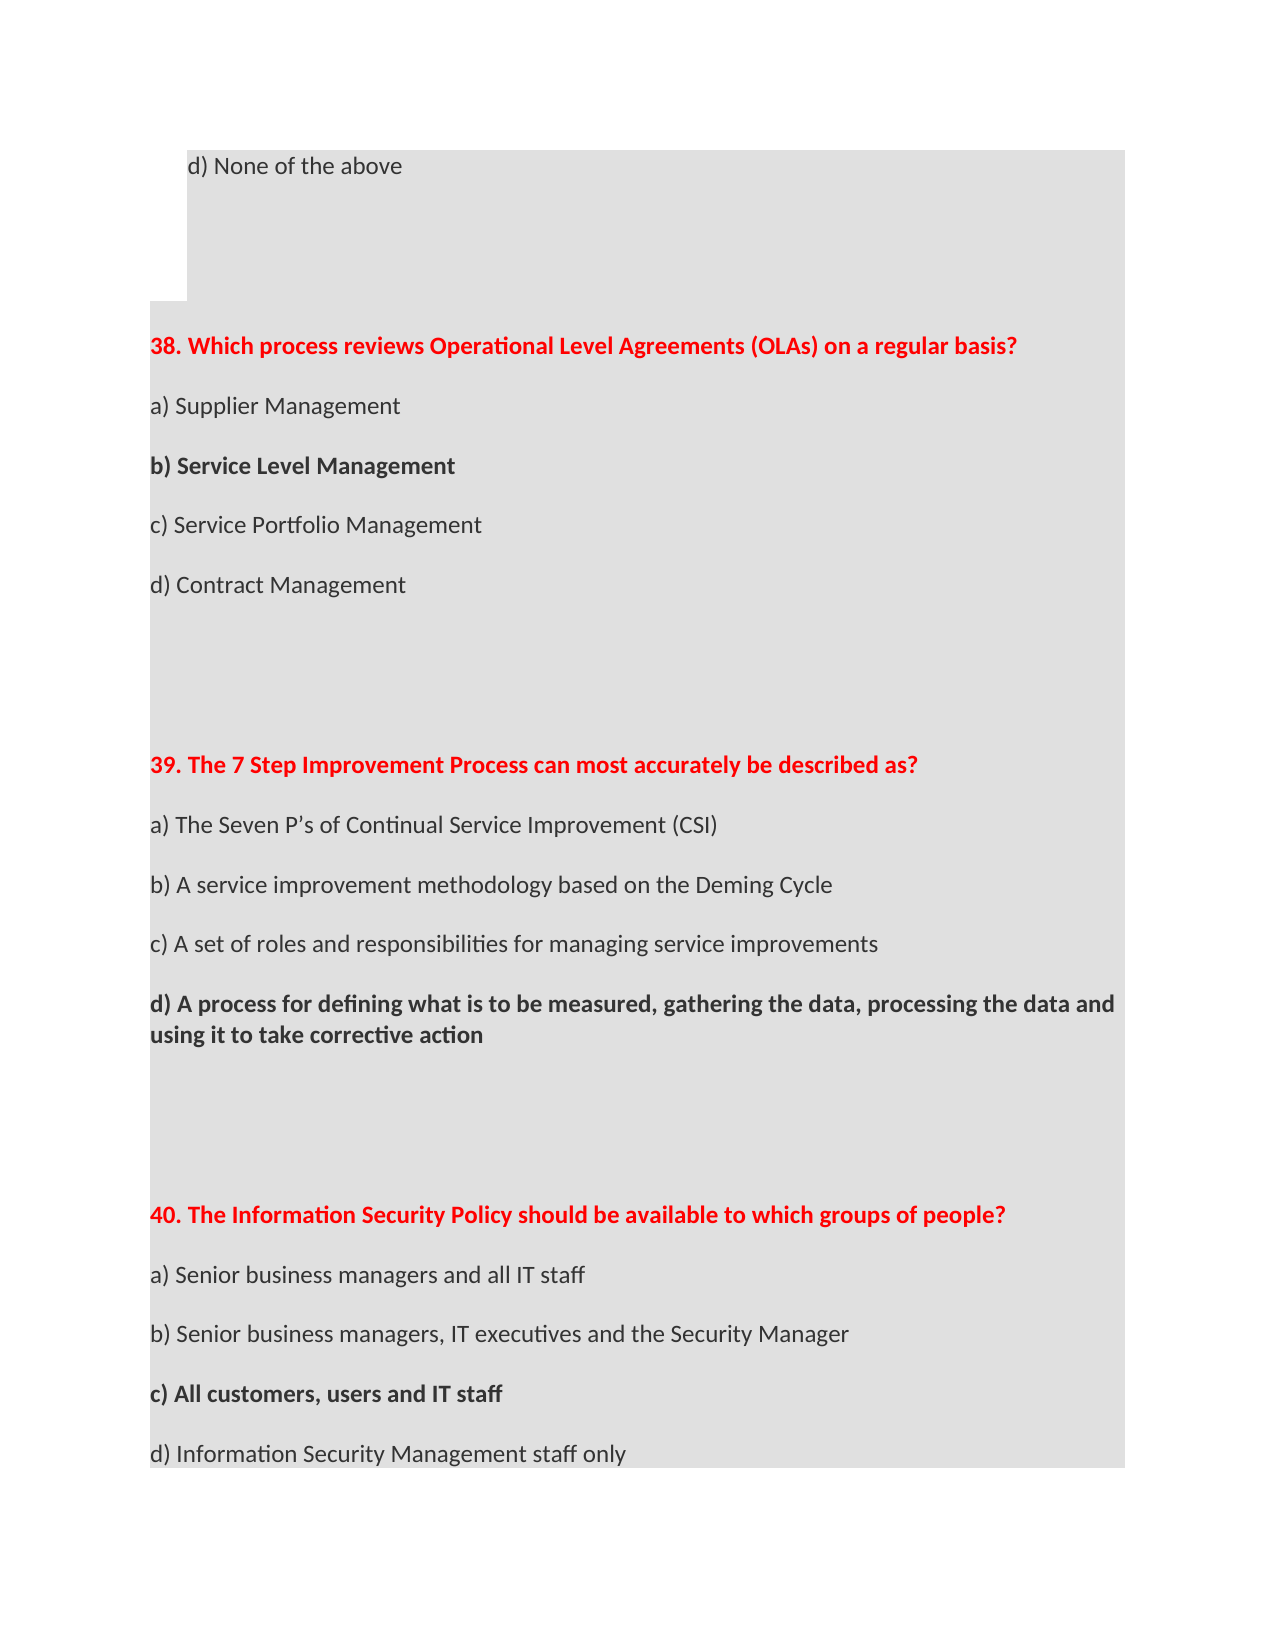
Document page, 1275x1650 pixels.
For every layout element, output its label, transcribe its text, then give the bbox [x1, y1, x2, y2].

text d) Information Security Management staff only [150, 1438, 1125, 1468]
text 38. Which process reviews Operational Level Agreements (OLAs) on a regular basis? [150, 330, 1125, 361]
text 39. The 7 Step Improvement Process can most accurately be described as? [150, 749, 1125, 780]
text b) A service improvement methodology based on the Deming Cycle [150, 869, 1125, 899]
text c) Service Portfolio Management [150, 509, 1125, 540]
text c) All customers, users and IT staff [150, 1378, 1125, 1409]
text b) Senior business managers, IT executives and the Security Manager [150, 1319, 1125, 1349]
text d) Contract Management [150, 569, 1125, 600]
text 40. The Information Security Policy should be available to which groups of people? [150, 1199, 1125, 1230]
text a) Senior business managers and all IT staff [150, 1259, 1125, 1289]
text d) None of the above [187, 150, 1125, 181]
text d) A process for defining what is to be measured, gathering the data, processing the data and using it to take corrective action [150, 988, 1125, 1049]
text b) Service Level Management [150, 450, 1125, 480]
text a) Supplier Management [150, 390, 1125, 421]
text c) A set of roles and responsibilities for managing service improvements [150, 929, 1125, 959]
text a) The Seven P’s of Continual Service Improvement (CSI) [150, 809, 1125, 840]
